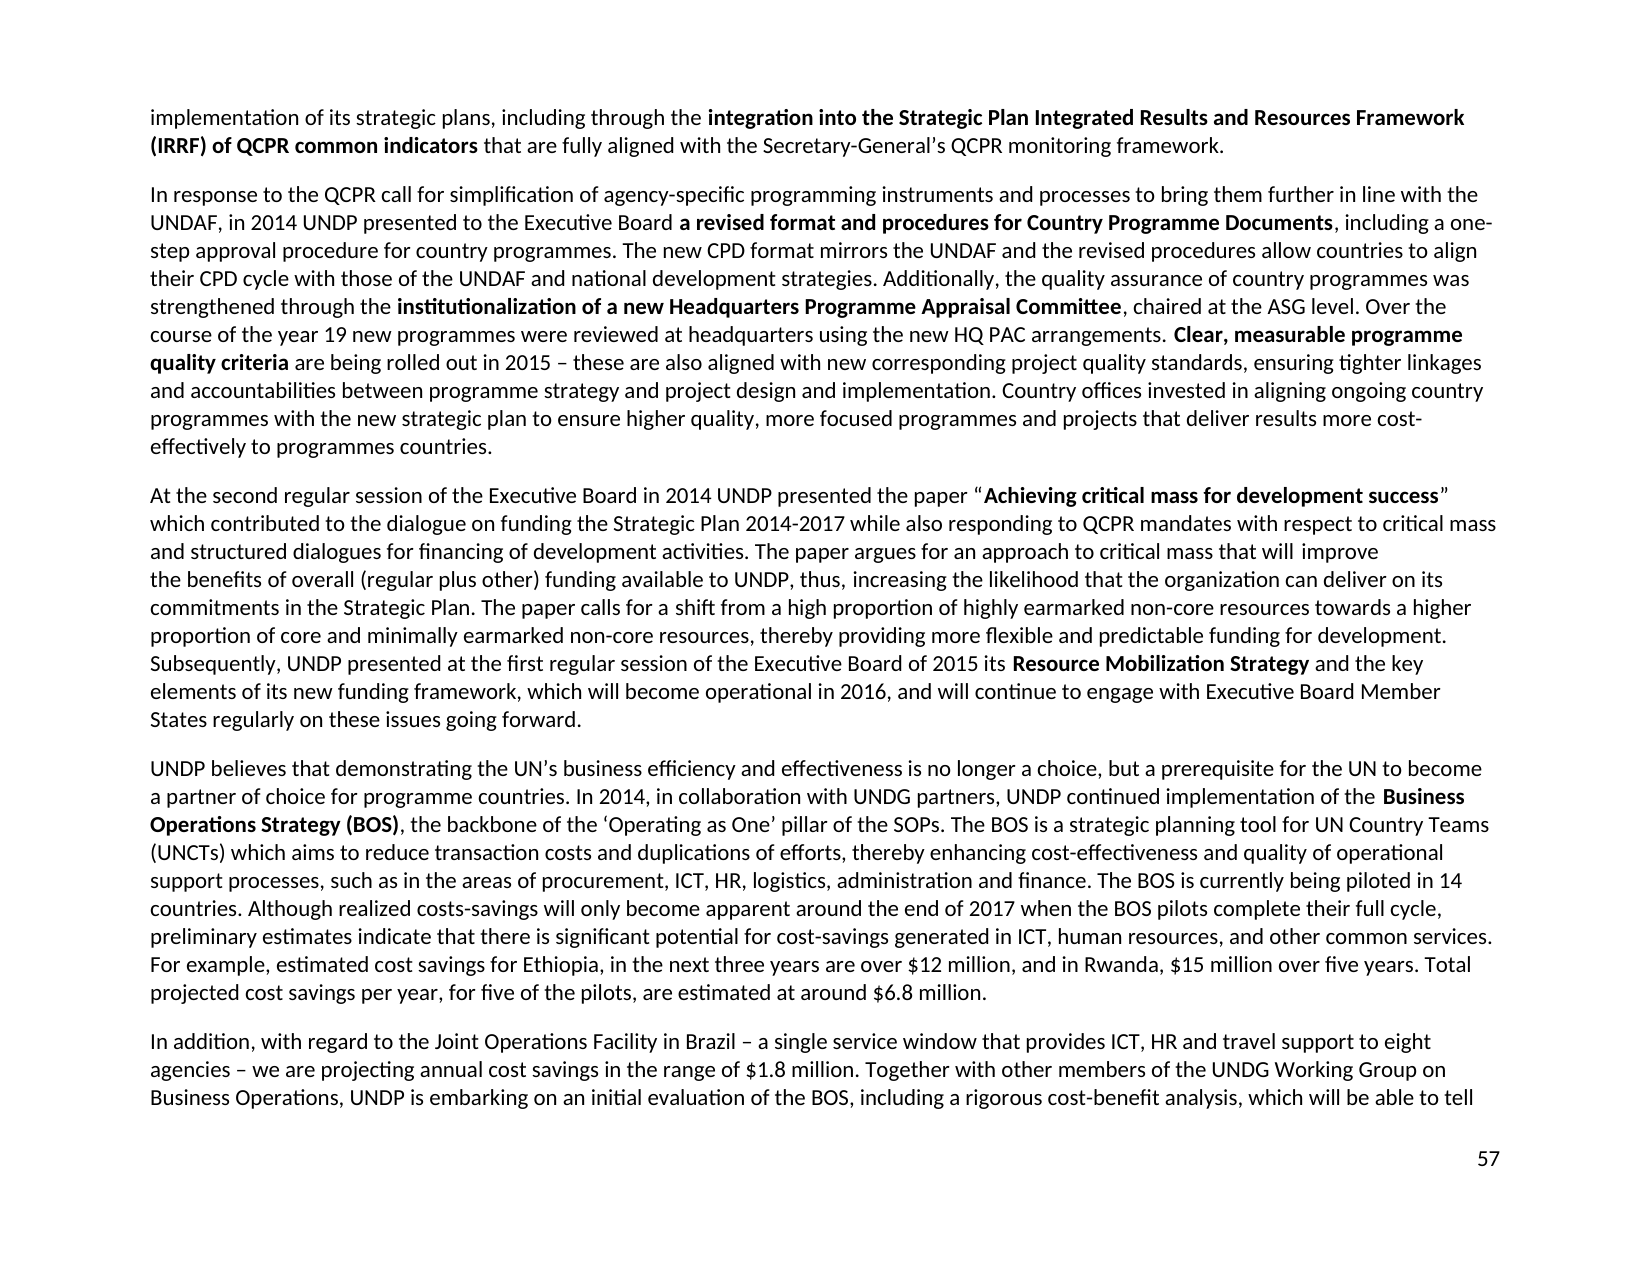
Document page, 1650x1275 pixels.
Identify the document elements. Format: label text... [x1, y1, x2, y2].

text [150, 1027, 1500, 1111]
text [150, 103, 1500, 159]
text At the second regular session of the Executive Board in 2014 UNDP presented the paper “Achieving critical mass for development success” which contributed to the dialogue on funding the Strategic Plan 2014-2017 while also responding to QCPR mandates with respect to critical mass and structured dialogues for financing of development activities. The paper argues for an approach to critical mass that will improve the benefits of overall (regular plus other) funding available to UNDP, thus, increasing the likelihood that the organization can deliver on its commitments in the Strategic Plan. The paper calls for a shift from a high proportion of highly earmarked non-core resources towards a higher proportion of core and minimally earmarked non-core resources, thereby providing more flexible and predictable funding for development. Subsequently, UNDP presented at the first regular session of the Executive Board of 2015 its Resource Mobilization Strategy and the key elements of its new funding framework, which will become operational in 2016, and will continue to engage with Executive Board Member States regularly on these issues going forward. [150, 481, 1500, 733]
text UNDP believes that demonstrating the UN’s business efficiency and effectiveness is no longer a choice, but a prerequisite for the UN to become a partner of choice for programme countries. In 2014, in collaboration with UNDG partners, UNDP continued implementation of the Business Operations Strategy (BOS), the backbone of the ‘Operating as One’ pillar of the SOPs. The BOS is a strategic planning tool for UN Country Teams (UNCTs) which aims to reduce transaction costs and duplications of efforts, thereby enhancing cost-effectiveness and quality of operational support processes, such as in the areas of procurement, ICT, HR, logistics, administration and finance. The BOS is currently being piloted in 14 countries. Although realized costs-savings will only become apparent around the end of 2017 when the BOS pilots complete their full cycle, preliminary estimates indicate that there is significant potential for cost-savings generated in ICT, human resources, and other common services. For example, estimated cost savings for Ethiopia, in the next three years are over $12 million, and in Rwanda, $15 million over five years. Total projected cost savings per year, for five of the pilots, are estimated at around $6.8 million. [150, 754, 1500, 1006]
text In response to the QCPR call for simplification of agency-specific programming instruments and processes to bring them further in line with the UNDAF, in 2014 UNDP presented to the Executive Board a revised format and procedures for Country Programme Documents, including a one-step approval procedure for country programmes. The new CPD format mirrors the UNDAF and the revised procedures allow countries to align their CPD cycle with those of the UNDAF and national development strategies. Additionally, the quality assurance of country programmes was strengthened through the institutionalization of a new Headquarters Programme Appraisal Committee, chaired at the ASG level. Over the course of the year 19 new programmes were reviewed at headquarters using the new HQ PAC arrangements. Clear, measurable programme quality criteria are being rolled out in 2015 – these are also aligned with new corresponding project quality standards, ensuring tighter linkages and accountabilities between programme strategy and project design and implementation. Country offices invested in aligning ongoing country programmes with the new strategic plan to ensure higher quality, more focused programmes and projects that deliver results more cost-effectively to programmes countries. [150, 180, 1500, 460]
